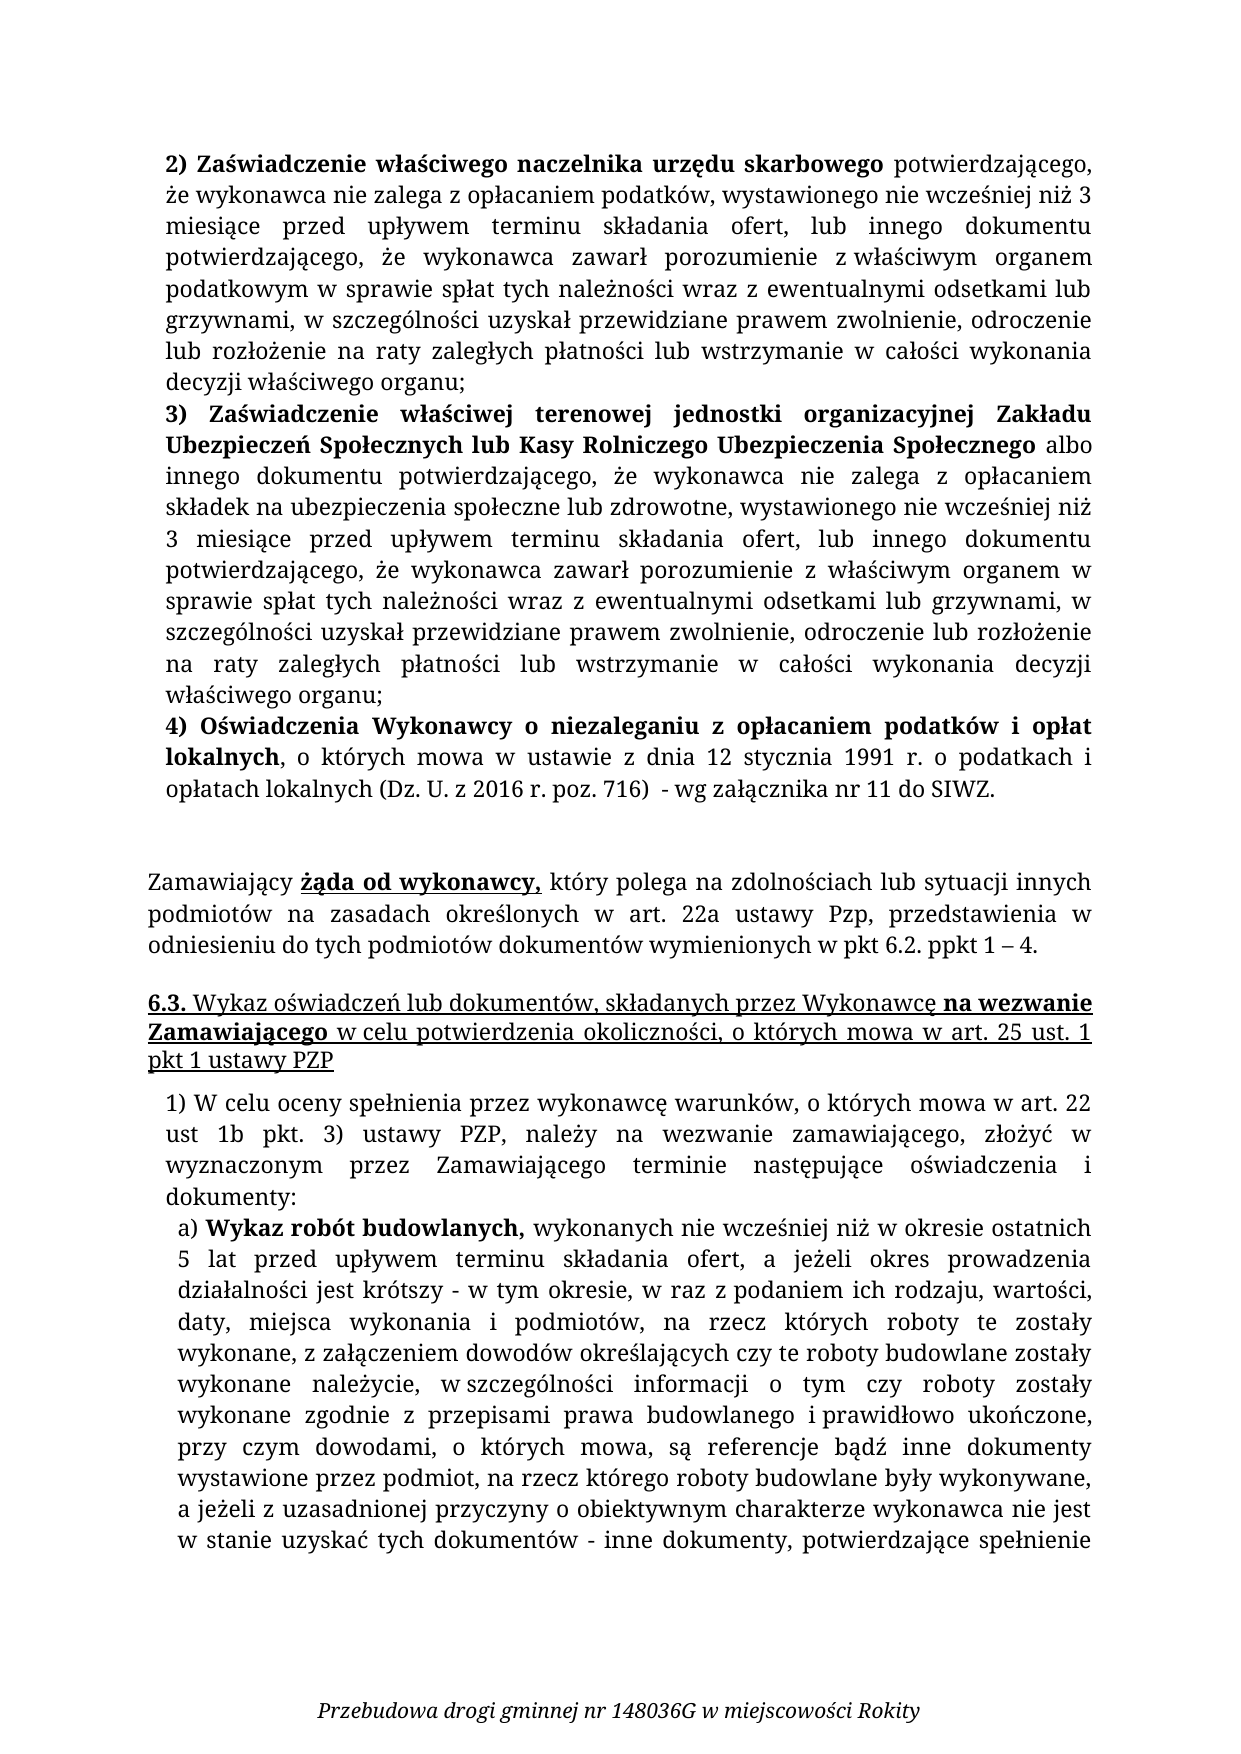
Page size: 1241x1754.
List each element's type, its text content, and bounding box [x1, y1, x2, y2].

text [177, 1212, 1093, 1556]
text 6.3. Wykaz oświadczeń lub dokumentów, składanych przez Wykonawcę na wezwanie Zamawiającego w celu potwierdzenia okoliczności, o których mowa w art. 25 ust. 1 pkt 1 ustawy PZP [148, 989, 1093, 1013]
text 2) Zaświadczenie właściwego naczelnika urzędu skarbowego potwierdzającego, że wykonawca nie zalega z opłacaniem podatków, wystawionego nie wcześniej niż 3 miesiące przed upływem terminu składania ofert, lub innego dokumentu potwierdzającego, że wykonawca zawarł porozumienie z właściwym organem podatkowym w sprawie spłat tych należności wraz z ewentualnymi odsetkami lub grzywnami, w szczególności uzyskał przewidziane prawem zwolnienie, odroczenie lub rozłożenie na raty zaległych płatności lub wstrzymanie w całości wykonania decyzji właściwego organu; [165, 148, 1093, 398]
text 4) Oświadczenia Wykonawcy o niezaleganiu z opłacaniem podatków i opłat lokalnych, o których mowa w ustawie z dnia 12 stycznia 1991 r. o podatkach i opłatach lokalnych (Dz. U. z 2016 r. poz. 716) - wg załącznika nr 11 do SIWZ. [165, 710, 1093, 804]
text Zamawiający żąda od wykonawcy, który polega na zdolnościach lub sytuacji innych podmiotów na zasadach określonych w art. 22a ustawy Pzp, przedstawienia w odniesieniu do tych podmiotów dokumentów wymienionych w pkt 6.2. ppkt 1 – 4. [148, 866, 1093, 960]
text 6.3. Wykaz oświadczeń lub dokumentów, składanych przez Wykonawcę na wezwanie Zamawiającego w celu potwierdzenia okoliczności, o których mowa w art. 25 ust. 1 pkt 1 ustawy PZP [148, 1015, 1093, 1074]
text 1) W celu oceny spełnienia przez wykonawcę warunków, o których mowa w art. 22 ust 1b pkt. 3) ustawy PZP, należy na wezwanie zamawiającego, złożyć w wyznaczonym przez Zamawiającego terminie następujące oświadczenia i dokumenty: [165, 1087, 1093, 1212]
text 3) Zaświadczenie właściwej terenowej jednostki organizacyjnej Zakładu Ubezpieczeń Społecznych lub Kasy Rolniczego Ubezpieczenia Społecznego albo innego dokumentu potwierdzającego, że wykonawca nie zalega z opłacaniem składek na ubezpieczenia społeczne lub zdrowotne, wystawionego nie wcześniej niż 3 miesiące przed upływem terminu składania ofert, lub innego dokumentu potwierdzającego, że wykonawca zawarł porozumienie z właściwym organem w sprawie spłat tych należności wraz z ewentualnymi odsetkami lub grzywnami, w szczególności uzyskał przewidziane prawem zwolnienie, odroczenie lub rozłożenie na raty zaległych płatności lub wstrzymanie w całości wykonania decyzji właściwego organu; [165, 398, 1093, 710]
